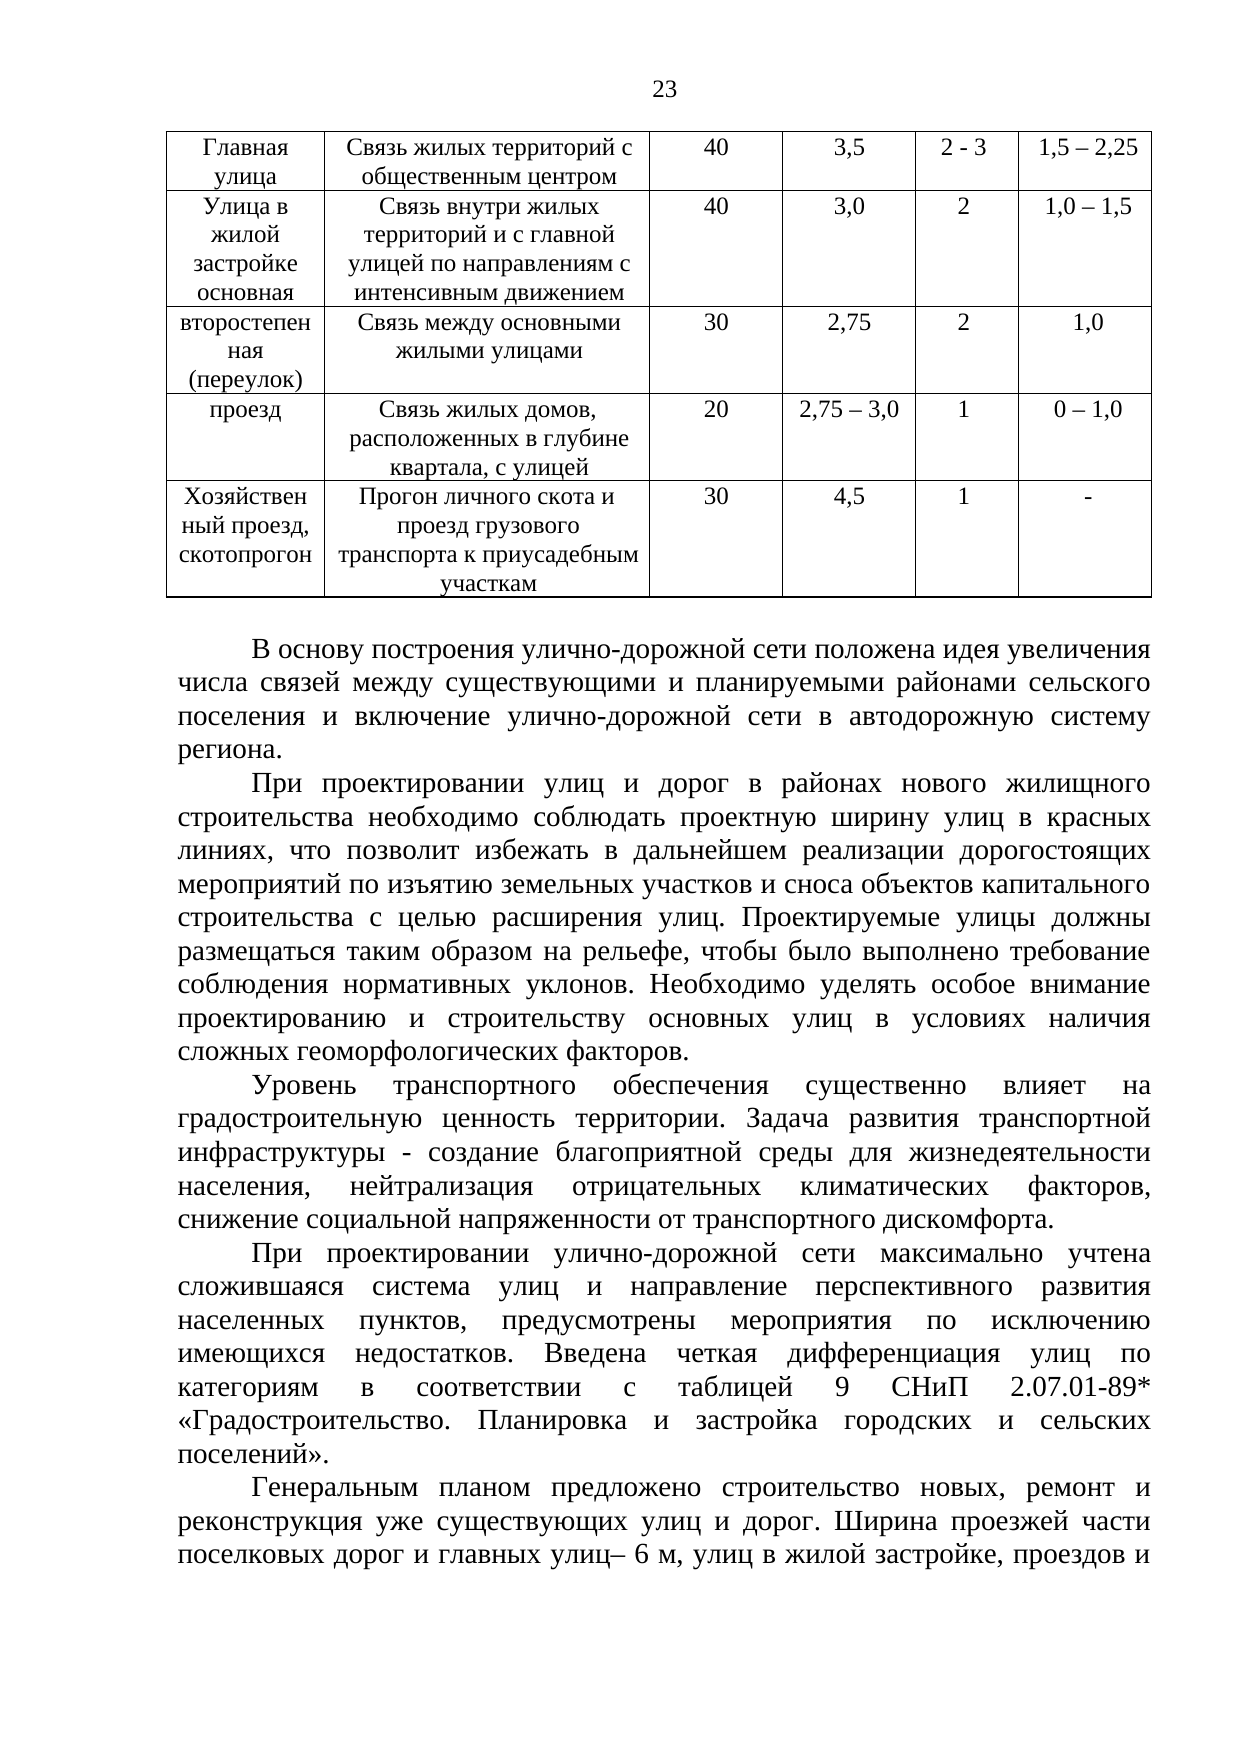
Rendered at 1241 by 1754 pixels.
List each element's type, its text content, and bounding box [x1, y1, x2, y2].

table_cell 2 [916, 307, 1018, 393]
table_cell 1,5 – 2,25 [1019, 132, 1151, 190]
table_cell Связь жилых домов, расположенных в глубине квартала, с улицей [325, 394, 649, 480]
table_cell проезд [167, 394, 324, 480]
table_cell второстепенная (переулок) [167, 307, 324, 393]
text В основу построения улично-дорожной сети положена идея увеличения числа связей между существующими и планируемыми районами сельского поселения и включение улично-дорожной сети в автодорожную систему региона. [177, 631, 1152, 765]
table_cell 20 [650, 394, 782, 480]
table_cell - [1019, 481, 1151, 596]
table_cell 1,0 – 1,5 [1019, 191, 1151, 306]
table_cell Связь жилых территорий с общественным центром [325, 132, 649, 190]
table_cell 4,5 [783, 481, 915, 596]
table_cell 2,75 [783, 307, 915, 393]
table_cell 2 [916, 191, 1018, 306]
table_cell 2,75 – 3,0 [783, 394, 915, 480]
table_cell Хозяйственный проезд, скотопрогон [167, 481, 324, 596]
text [177, 1469, 1152, 1570]
table_cell Прогон личного скота и проезд грузового транспорта к приусадебным участкам [325, 481, 649, 596]
table_cell Связь между основными жилыми улицами [325, 307, 649, 393]
text Уровень транспортного обеспечения существенно влияет на градостроительную ценность территории. Задача развития транспортной инфраструктуры - создание благоприятной среды для жизнедеятельности населения, нейтрализация отрицательных климатических факторов, снижение социальной напряженности от транспортного дискомфорта. [177, 1067, 1152, 1235]
table_cell Главная улица [167, 132, 324, 190]
table_cell 30 [650, 481, 782, 596]
table_cell 3,5 [783, 132, 915, 190]
table_cell 40 [650, 132, 782, 190]
text При проектировании улиц и дорог в районах нового жилищного строительства необходимо соблюдать проектную ширину улиц в красных линиях, что позволит избежать в дальнейшем реализации дорогостоящих мероприятий по изъятию земельных участков и сноса объектов капитального строительства с целью расширения улиц. Проектируемые улицы должны размещаться таким образом на рельефе, чтобы было выполнено требование соблюдения нормативных уклонов. Необходимо уделять особое внимание проектированию и строительству основных улиц в условиях наличия сложных геоморфологических факторов. [177, 765, 1152, 1067]
table_cell 1 [916, 394, 1018, 480]
table_cell 0 – 1,0 [1019, 394, 1151, 480]
table_cell 3,0 [783, 191, 915, 306]
table_cell 2 - 3 [916, 132, 1018, 190]
table_cell 1,0 [1019, 307, 1151, 393]
table_cell 30 [650, 307, 782, 393]
table_cell 40 [650, 191, 782, 306]
table_cell Связь внутри жилых территорий и с главной улицей по направлениям с интенсивным движением [325, 191, 649, 306]
table_cell 1 [916, 481, 1018, 596]
text При проектировании улично-дорожной сети максимально учтена сложившаяся система улиц и направление перспективного развития населенных пунктов, предусмотрены мероприятия по исключению имеющихся недостатков. Введена четкая дифференциация улиц по категориям в соответствии с таблицей 9 СНиП 2.07.01-89* «Градостроительство. Планировка и застройка городских и сельских поселений». [177, 1235, 1152, 1469]
table_cell Улица в жилой застройке основная [167, 191, 324, 306]
